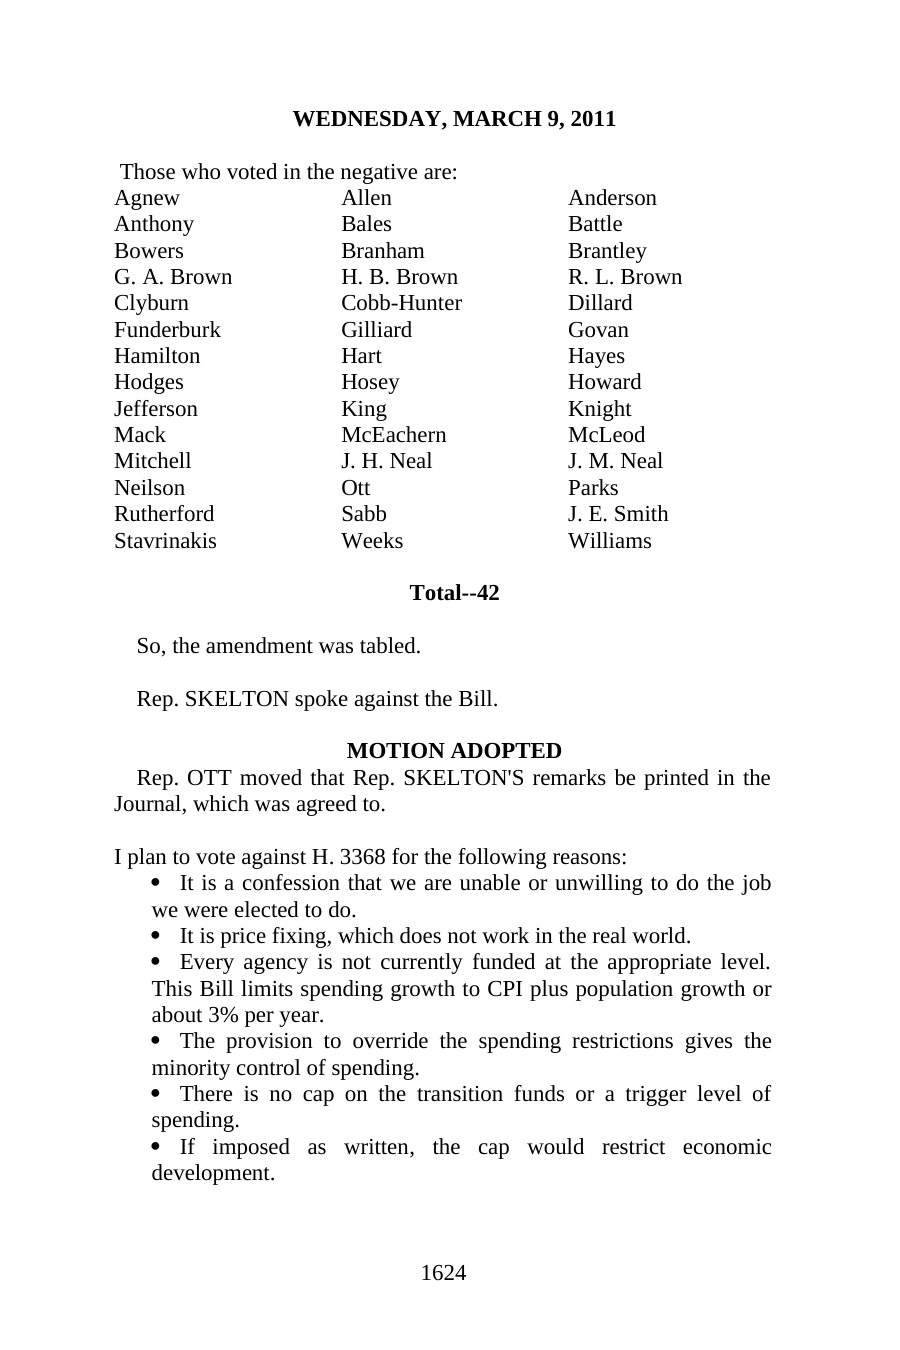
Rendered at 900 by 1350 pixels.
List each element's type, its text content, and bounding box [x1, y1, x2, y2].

table_cell Hart [330, 342, 557, 368]
table_cell King [330, 395, 557, 421]
list It is price fixing, which does not work in the real world. [151, 922, 772, 948]
table_cell Mitchell [103, 448, 330, 474]
list The provision to override the spending restrictions gives the minority control of spending. [151, 1027, 772, 1080]
table_cell J. M. Neal [557, 448, 784, 474]
table_cell J. H. Neal [330, 448, 557, 474]
table_header Anderson [557, 184, 784, 210]
text Rep. OTT moved that Rep. SKELTON'S remarks be printed in the Journal, which was agreed to. [114, 764, 772, 817]
text Total--42 [114, 579, 772, 606]
table_cell Ott [330, 474, 557, 500]
table_cell Hosey [330, 369, 557, 395]
text I plan to vote against H. 3368 for the following reasons: [114, 843, 772, 869]
table_cell Hayes [557, 342, 784, 368]
table_cell J. E. Smith [557, 500, 784, 527]
table_cell Govan [557, 316, 784, 342]
table_cell McEachern [330, 421, 557, 448]
table_cell Funderburk [103, 316, 330, 342]
table_cell Sabb [330, 500, 557, 527]
table_header Agnew [103, 184, 330, 210]
table_cell Battle [557, 210, 784, 237]
list It is a confession that we are unable or unwilling to do the job we were elected to do. [151, 869, 772, 922]
list If imposed as written, the cap would restrict economic development. [151, 1133, 772, 1186]
table_cell Parks [557, 474, 784, 500]
table_cell Branham [330, 237, 557, 263]
table_cell Anthony [103, 210, 330, 237]
text MOTION ADOPTED [114, 737, 772, 764]
table_cell Jefferson [103, 395, 330, 421]
table_cell G. A. Brown [103, 263, 330, 289]
table_cell Bowers [103, 237, 330, 263]
table_cell McLeod [557, 421, 784, 448]
table_cell Knight [557, 395, 784, 421]
table_cell Gilliard [330, 316, 557, 342]
text So, the amendment was tabled. [114, 632, 772, 658]
table_cell Neilson [103, 474, 330, 500]
text Those who voted in the negative are: [114, 158, 772, 184]
table_cell Stavrinakis [103, 527, 330, 553]
text Rep. SKELTON spoke against the Bill. [114, 685, 772, 711]
table_cell Clyburn [103, 290, 330, 316]
list There is no cap on the transition funds or a trigger level of spending. [151, 1080, 772, 1133]
list Every agency is not currently funded at the appropriate level. This Bill limits spending growth to CPI plus population growth or about 3% per year. [151, 948, 772, 1027]
table_cell H. B. Brown [330, 263, 557, 289]
table_cell Dillard [557, 290, 784, 316]
table_cell Hamilton [103, 342, 330, 368]
table_cell Mack [103, 421, 330, 448]
table_cell R. L. Brown [557, 263, 784, 289]
table_cell Weeks [330, 527, 557, 553]
table_cell Williams [557, 527, 784, 553]
table_cell Rutherford [103, 500, 330, 527]
table_cell Hodges [103, 369, 330, 395]
table_cell Cobb-Hunter [330, 290, 557, 316]
table_cell Bales [330, 210, 557, 237]
table_cell Brantley [557, 237, 784, 263]
table_cell Howard [557, 369, 784, 395]
table_header Allen [330, 184, 557, 210]
